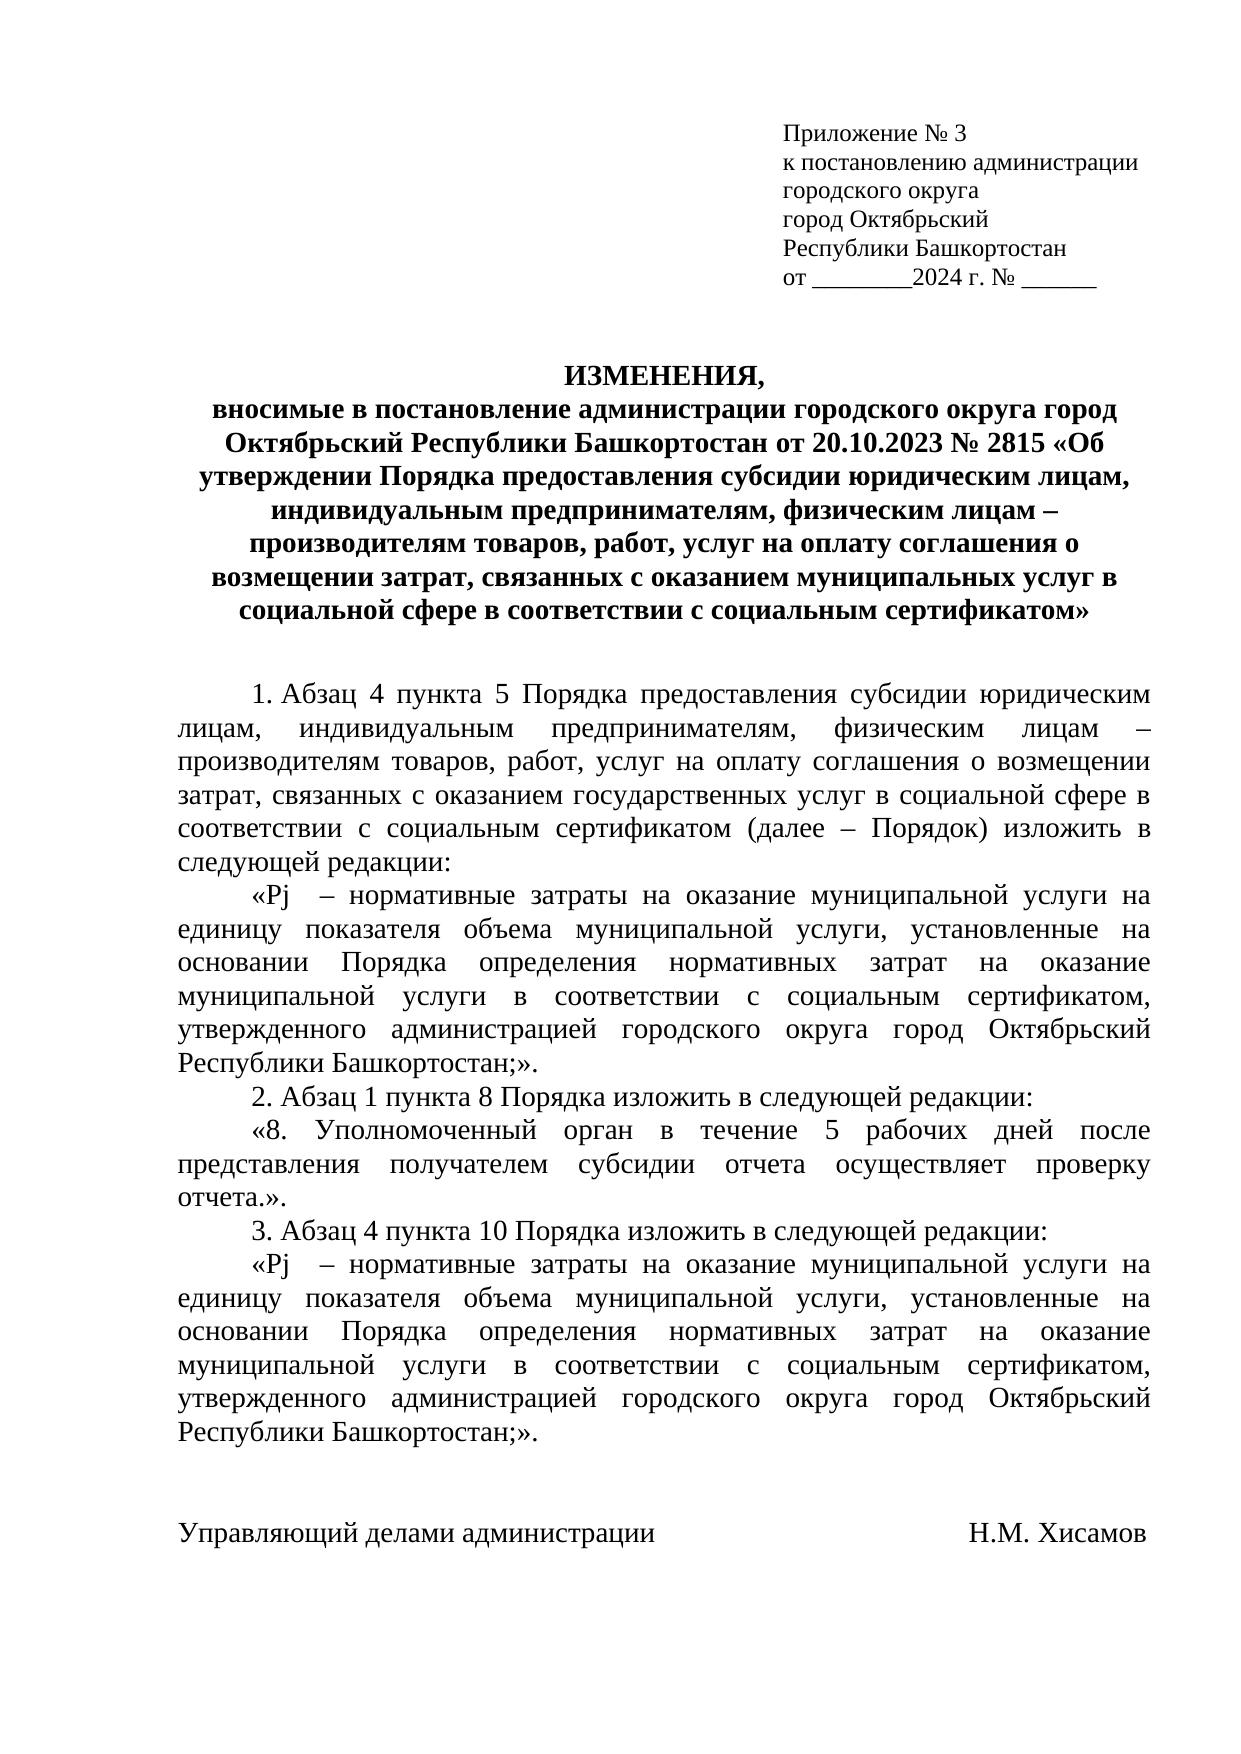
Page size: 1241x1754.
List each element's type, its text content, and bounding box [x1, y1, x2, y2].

list «Pj – нормативные затраты на оказание муниципальной услуги на единицу показателя объема муниципальной услуги, установленные на основании Порядка определения нормативных затрат на оказание муниципальной услуги в соответствии с социальным сертификатом, утвержденного администрацией городского округа город Октябрьский Республики Башкортостан;». [177, 1246, 1152, 1448]
list «8. Уполномоченный орган в течение 5 рабочих дней после представления получателем субсидии отчета осуществляет проверку отчета.». [177, 1112, 1152, 1213]
text Управляющий делами администрации Н.М. Хисамов [177, 1515, 1152, 1548]
list 2. Абзац 1 пункта 8 Порядка изложить в следующей редакции: [177, 1079, 1152, 1112]
text ИЗМЕНЕНИЯ, [177, 358, 1152, 391]
text городского округа [177, 176, 1152, 204]
text город Октябрьский [177, 204, 1152, 233]
list 3. Абзац 4 пункта 10 Порядка изложить в следующей редакции: [177, 1213, 1152, 1246]
list «Pj – нормативные затраты на оказание муниципальной услуги на единицу показателя объема муниципальной услуги, установленные на основании Порядка определения нормативных затрат на оказание муниципальной услуги в соответствии с социальным сертификатом, утвержденного администрацией городского округа город Октябрьский Республики Башкортостан;». [177, 877, 1152, 1079]
text к постановлению администрации [177, 147, 1152, 176]
text Приложение № 3 [177, 118, 1152, 147]
list Абзац 4 пункта 5 Порядка предоставления субсидии юридическим лицам, индивидуальным предпринимателям, физическим лицам – производителям товаров, работ, услуг на оплату соглашения о возмещении затрат, связанных с оказанием государственных услуг в социальной сфере в соответствии с социальным сертификатом (далее – Порядок) изложить в следующей редакции: [177, 676, 1152, 877]
text от ________2024 г. № ______ [177, 262, 1152, 291]
text Республики Башкортостан [177, 233, 1152, 262]
text вносимые в постановление администрации городского округа город Октябрьский Республики Башкортостан от 20.10.2023 № 2815 «Об утверждении Порядка предоставления субсидии юридическим лицам, индивидуальным предпринимателям, физическим лицам – производителям товаров, работ, услуг на оплату соглашения о возмещении затрат, связанных с оказанием муниципальных услуг в социальной сфере в соответствии с социальным сертификатом» [177, 391, 1152, 626]
